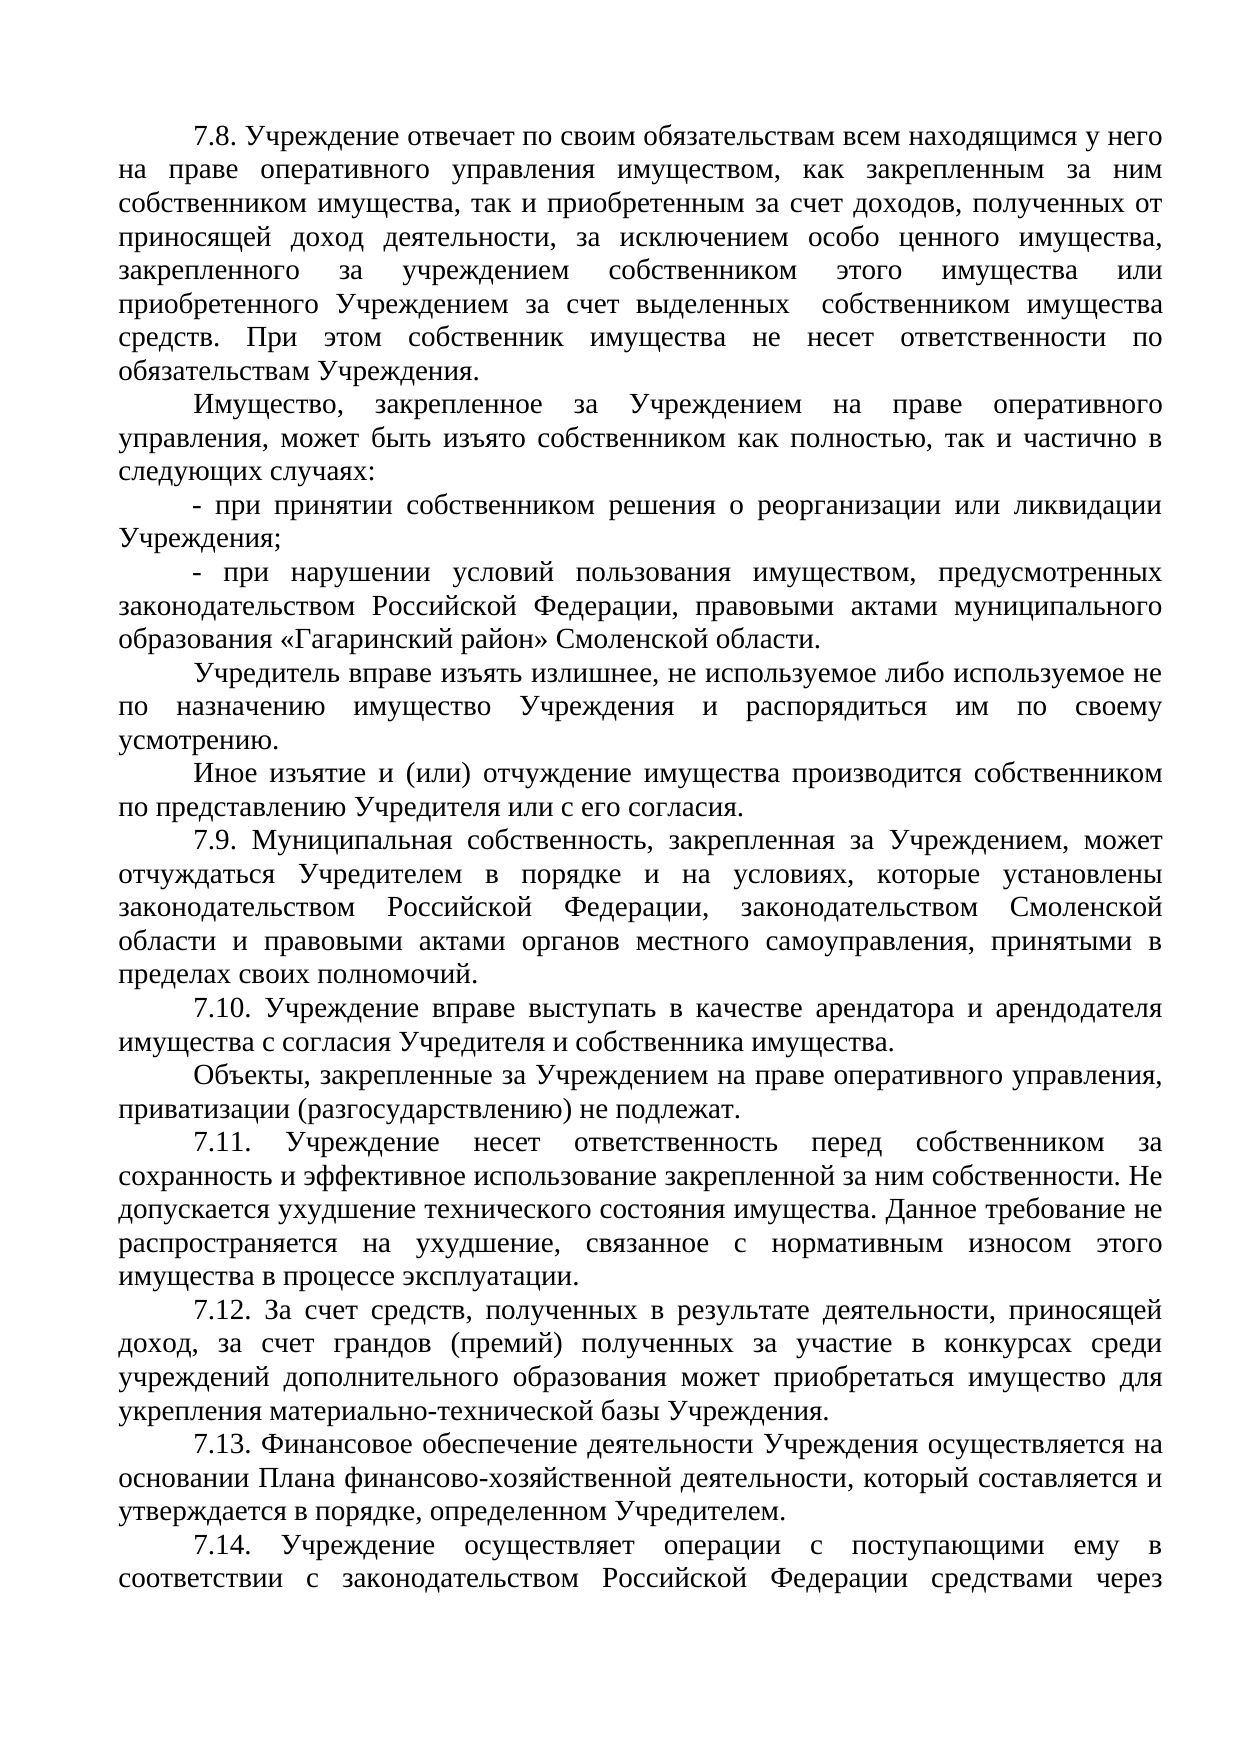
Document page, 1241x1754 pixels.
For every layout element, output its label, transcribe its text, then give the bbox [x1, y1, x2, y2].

text 7.13. Финансовое обеспечение деятельности Учреждения осуществляется на основании Плана финансово-хозяйственной деятельности, который составляется и утверждается в порядке, определенном Учредителем. [118, 1426, 1163, 1527]
text Учредитель вправе изъять излишнее, не используемое либо используемое не по назначению имущество Учреждения и распорядиться им по своему усмотрению. [118, 655, 1163, 755]
text Иное изъятие и (или) отчуждение имущества производится собственником по представлению Учредителя или с его согласия. [118, 755, 1163, 822]
text - при принятии собственником решения о реорганизации или ликвидации Учреждения; [118, 487, 1163, 554]
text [118, 1527, 1163, 1594]
text 7.12. За счет средств, полученных в результате деятельности, приносящей доход, за счет грандов (премий) полученных за участие в конкурсах среди учреждений дополнительного образования может приобретаться имущество для укрепления материально-технической базы Учреждения. [118, 1292, 1163, 1426]
text 7.9. Муниципальная собственность, закрепленная за Учреждением, может отчуждаться Учредителем в порядке и на условиях, которые установлены законодательством Российской Федерации, законодательством Смоленской области и правовыми актами органов местного самоуправления, принятыми в пределах своих полномочий. [118, 822, 1163, 990]
text Имущество, закрепленное за Учреждением на праве оперативного управления, может быть изъято собственником как полностью, так и частично в следующих случаях: [118, 386, 1163, 487]
text - при нарушении условий пользования имуществом, предусмотренных законодательством Российской Федерации, правовыми актами муниципального образования «Гагаринский район» Смоленской области. [118, 554, 1163, 655]
text 7.10. Учреждение вправе выступать в качестве арендатора и арендодателя имущества с согласия Учредителя и собственника имущества. [118, 990, 1163, 1057]
text 7.11. Учреждение несет ответственность перед собственником за сохранность и эффективное использование закрепленной за ним собственности. Не допускается ухудшение технического состояния имущества. Данное требование не распространяется на ухудшение, связанное с нормативным износом этого имущества в процессе эксплуатации. [118, 1124, 1163, 1292]
text Объекты, закрепленные за Учреждением на праве оперативного управления, приватизации (разгосударствлению) не подлежат. [118, 1057, 1163, 1124]
text 7.8. Учреждение отвечает по своим обязательствам всем находящимся у него на праве оперативного управления имуществом, как закрепленным за ним собственником имущества, так и приобретенным за счет доходов, полученных от приносящей доход деятельности, за исключением особо ценного имущества, закрепленного за учреждением собственником этого имущества или приобретенного Учреждением за счет выделенных собственником имущества средств. При этом собственник имущества не несет ответственности по обязательствам Учреждения. [118, 118, 1163, 386]
